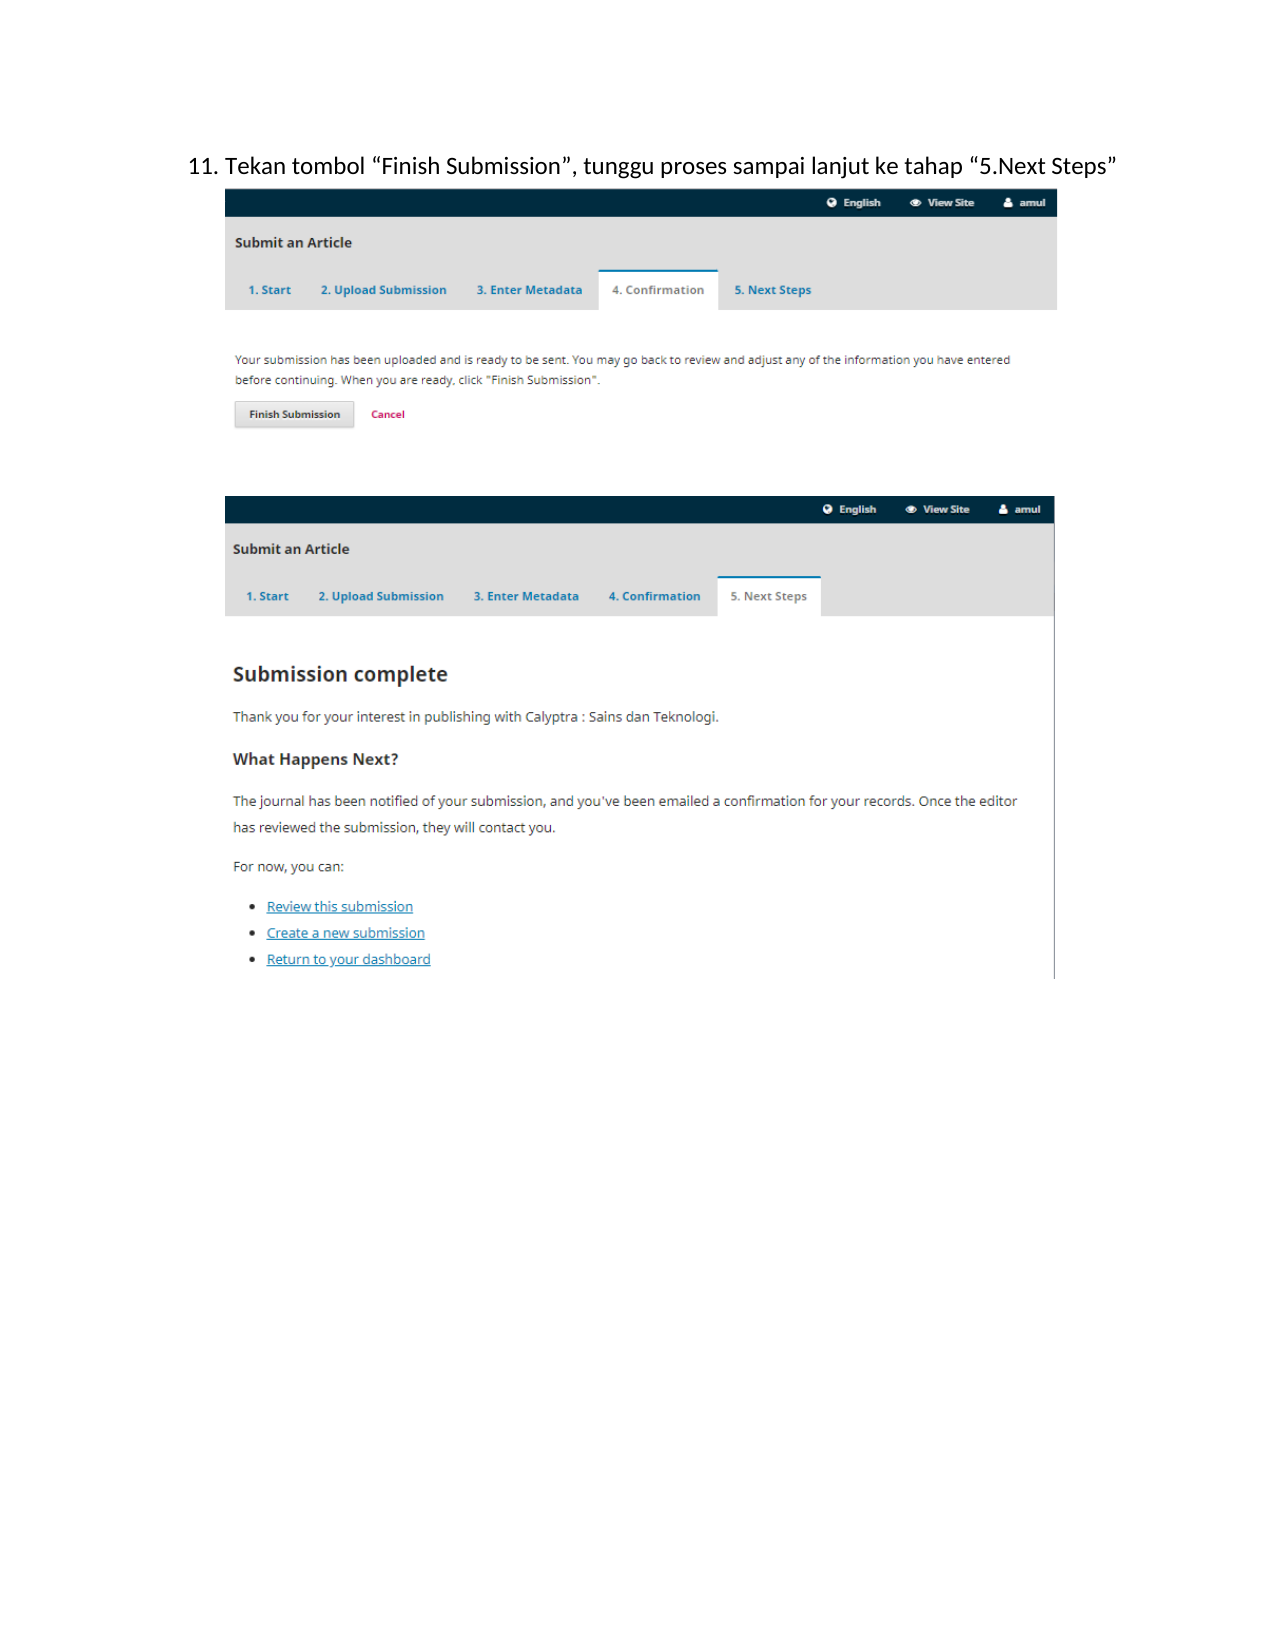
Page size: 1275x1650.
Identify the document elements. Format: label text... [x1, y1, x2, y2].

picture [225, 217, 1058, 486]
picture [840, 506, 876, 516]
picture [951, 506, 969, 514]
picture [225, 496, 1055, 979]
picture [928, 199, 952, 207]
picture [1004, 198, 1013, 209]
picture [823, 505, 832, 515]
picture [1016, 506, 1040, 514]
picture [924, 506, 948, 514]
picture [956, 199, 974, 207]
picture [906, 506, 916, 514]
picture [1020, 199, 1045, 207]
picture [225, 184, 1058, 189]
picture [999, 505, 1008, 515]
picture [827, 198, 836, 208]
picture [910, 199, 921, 207]
picture [845, 199, 881, 210]
